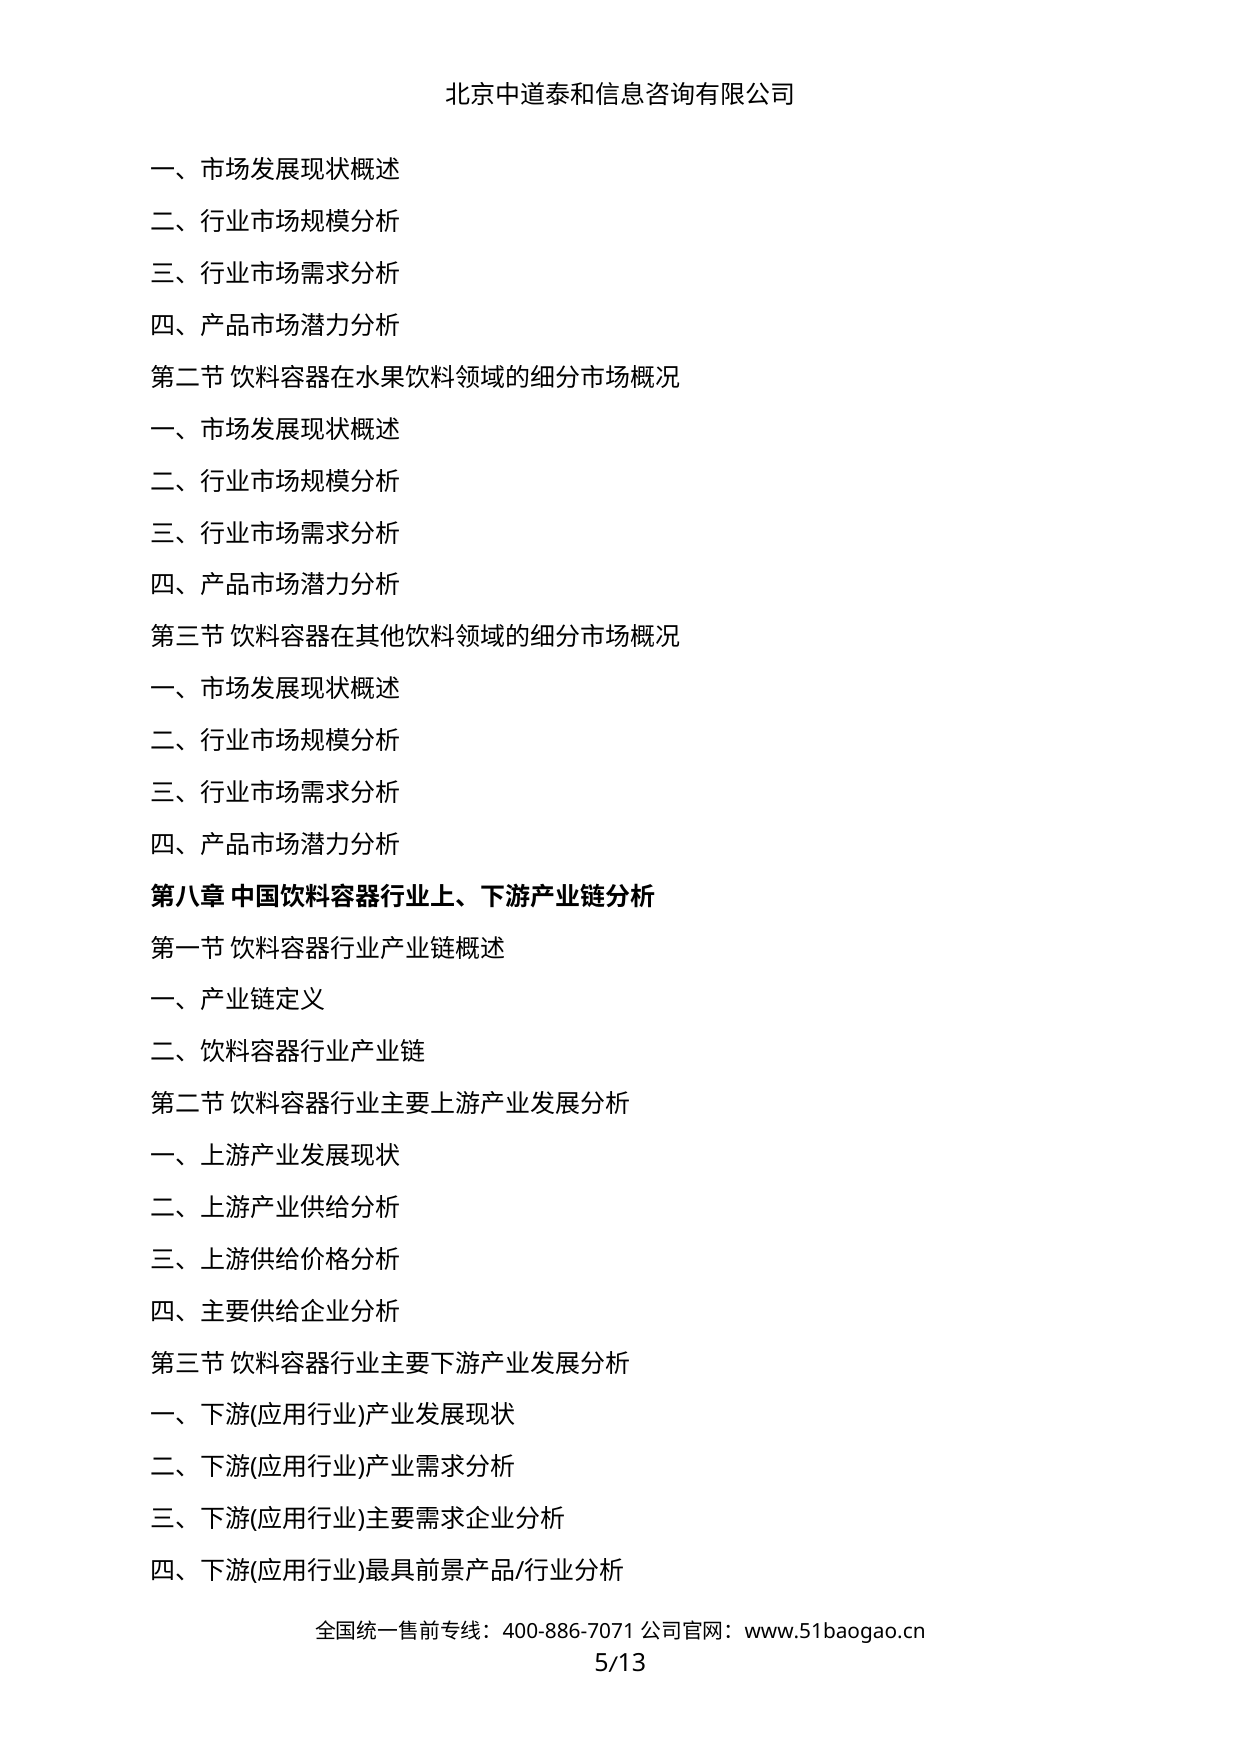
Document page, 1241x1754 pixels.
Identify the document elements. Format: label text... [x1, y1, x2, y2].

text 一、市场发展现状概述 [150, 150, 1090, 186]
text 二、行业市场规模分析 [150, 461, 1090, 497]
text 二、下游(应用行业)产业需求分析 [150, 1447, 1090, 1483]
text 一、市场发展现状概述 [150, 409, 1090, 446]
text 二、行业市场规模分析 [150, 721, 1090, 757]
text 第三节 饮料容器行业主要下游产业发展分析 [150, 1343, 1090, 1379]
text 一、市场发展现状概述 [150, 669, 1090, 705]
text 第二节 饮料容器行业主要上游产业发展分析 [150, 1084, 1090, 1120]
text 三、行业市场需求分析 [150, 772, 1090, 809]
text 四、下游(应用行业)最具前景产品/行业分析 [150, 1551, 1090, 1587]
text 三、行业市场需求分析 [150, 513, 1090, 549]
text 一、下游(应用行业)产业发展现状 [150, 1395, 1090, 1431]
text 二、饮料容器行业产业链 [150, 1032, 1090, 1068]
text 三、下游(应用行业)主要需求企业分析 [150, 1499, 1090, 1535]
text 一、产业链定义 [150, 980, 1090, 1016]
text 一、上游产业发展现状 [150, 1136, 1090, 1172]
text 第二节 饮料容器在水果饮料领域的细分市场概况 [150, 357, 1090, 394]
text 四、产品市场潜力分析 [150, 565, 1090, 601]
text 四、产品市场潜力分析 [150, 824, 1090, 861]
text 三、上游供给价格分析 [150, 1239, 1090, 1276]
text 三、行业市场需求分析 [150, 254, 1090, 290]
text 第八章 中国饮料容器行业上、下游产业链分析 [150, 876, 1090, 912]
text 四、产品市场潜力分析 [150, 306, 1090, 342]
text 二、行业市场规模分析 [150, 202, 1090, 238]
text 四、主要供给企业分析 [150, 1291, 1090, 1327]
text 第一节 饮料容器行业产业链概述 [150, 928, 1090, 964]
text 第三节 饮料容器在其他饮料领域的细分市场概况 [150, 617, 1090, 653]
text 二、上游产业供给分析 [150, 1187, 1090, 1224]
